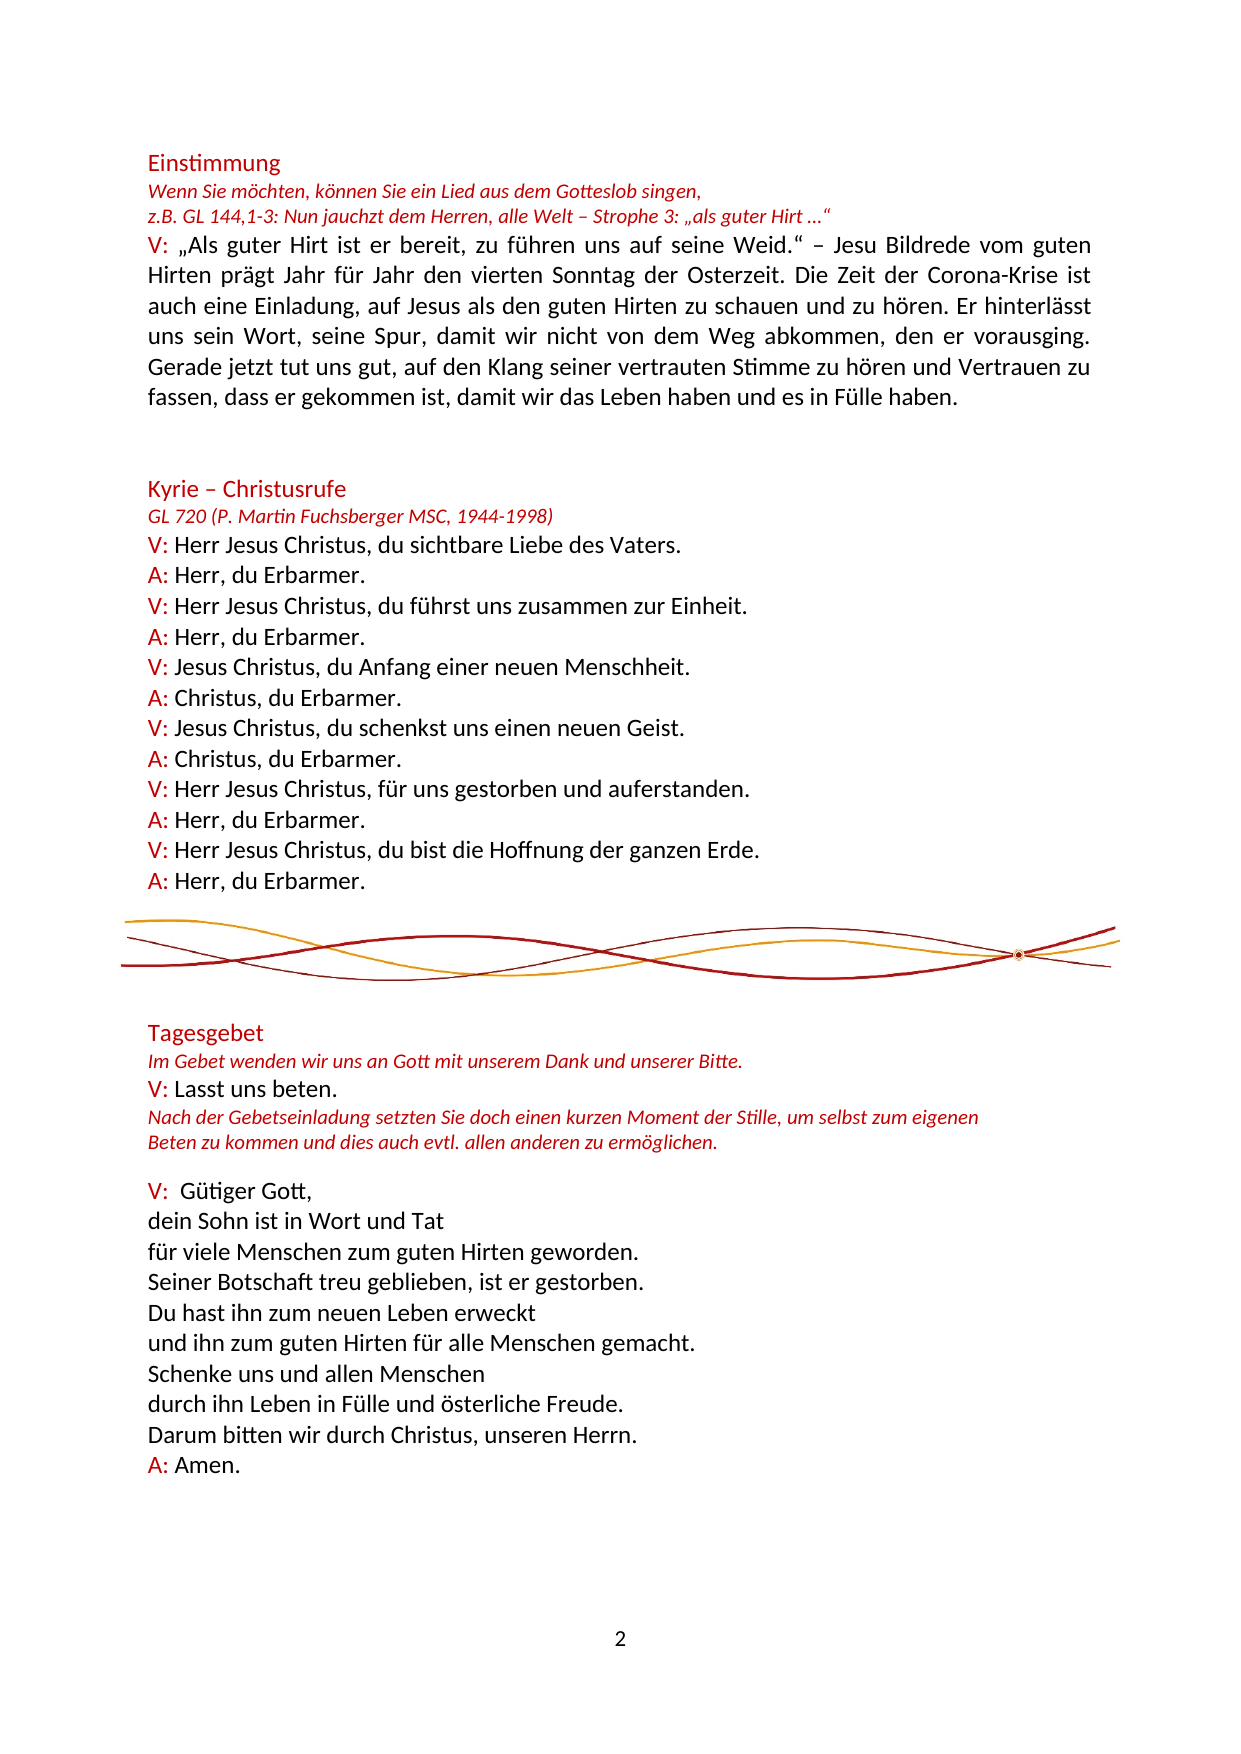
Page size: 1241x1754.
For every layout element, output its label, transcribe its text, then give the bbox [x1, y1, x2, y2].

picture [53, 880, 1188, 1015]
text dein Sohn ist in Wort und Tat [148, 1206, 1004, 1236]
text Seiner Botschaft treu geblieben, ist er gestorben. [148, 1267, 1004, 1297]
text GL 720 (P. Martin Fuchsberger MSC, 1944-1998) [148, 504, 1004, 529]
text Tagesgebet [148, 1017, 1004, 1048]
text V: Herr Jesus Christus, du bist die Hoffnung der ganzen Erde. [148, 834, 1004, 865]
text A: Christus, du Erbarmer. [148, 682, 1004, 712]
text A: Herr, du Erbarmer. [148, 804, 1004, 834]
text V: Herr Jesus Christus, du führst uns zusammen zur Einheit. [148, 590, 1004, 621]
text Wenn Sie möchten, können Sie ein Lied aus dem Gotteslob singen, [148, 178, 1093, 203]
text Einstimmung [148, 148, 1093, 178]
text durch ihn Leben in Fülle und österliche Freude. [148, 1389, 1004, 1419]
text A: Herr, du Erbarmer. [148, 865, 1004, 895]
text A: Amen. [148, 1450, 1004, 1480]
text V: Jesus Christus, du Anfang einer neuen Menschheit. [148, 651, 1004, 682]
text V: Lasst uns beten. [148, 1073, 1004, 1104]
text A: Christus, du Erbarmer. [148, 743, 1004, 773]
text z.B. GL 144,1-3: Nun jauchzt dem Herren, alle Welt – Strophe 3: „als guter Hirt …“ [148, 203, 1093, 229]
text für viele Menschen zum guten Hirten geworden. [148, 1236, 1004, 1267]
text Schenke uns und allen Menschen [148, 1358, 1004, 1389]
text A: Herr, du Erbarmer. [148, 559, 1004, 590]
text A: Herr, du Erbarmer. [148, 621, 1004, 651]
text V: Jesus Christus, du schenkst uns einen neuen Geist. [148, 712, 1004, 743]
text V: Gütiger Gott, [148, 1175, 1004, 1206]
text Darum bitten wir durch Christus, unseren Herrn. [148, 1419, 1004, 1450]
text V: Herr Jesus Christus, du sichtbare Liebe des Vaters. [148, 529, 1004, 559]
text Kyrie – Christusrufe [148, 473, 1004, 504]
text Nach der Gebetseinladung setzten Sie doch einen kurzen Moment der Stille, um selbst zum eigenen Beten zu kommen und dies auch evtl. allen anderen zu ermöglichen. [148, 1104, 1004, 1155]
text und ihn zum guten Hirten für alle Menschen gemacht. [148, 1328, 1004, 1358]
text Im Gebet wenden wir uns an Gott mit unserem Dank und unserer Bitte. [148, 1048, 1004, 1073]
text V: Herr Jesus Christus, für uns gestorben und auferstanden. [148, 773, 1004, 804]
text V: „Als guter Hirt ist er bereit, zu führen uns auf seine Weid.“ – Jesu Bildrede vom guten Hirten prägt Jahr für Jahr den vierten Sonntag der Osterzeit. Die Zeit der Corona-Krise ist auch eine Einladung, auf Jesus als den guten Hirten zu schauen und zu hören. Er hinterlässt uns sein Wort, seine Spur, damit wir nicht von dem Weg abkommen, den er vorausging. Gerade jetzt tut uns gut, auf den Klang seiner vertrauten Stimme zu hören und Vertrauen zu fassen, dass er gekommen ist, damit wir das Leben haben und es in Fülle haben. [148, 229, 1093, 412]
text Du hast ihn zum neuen Leben erweckt [148, 1297, 1004, 1328]
